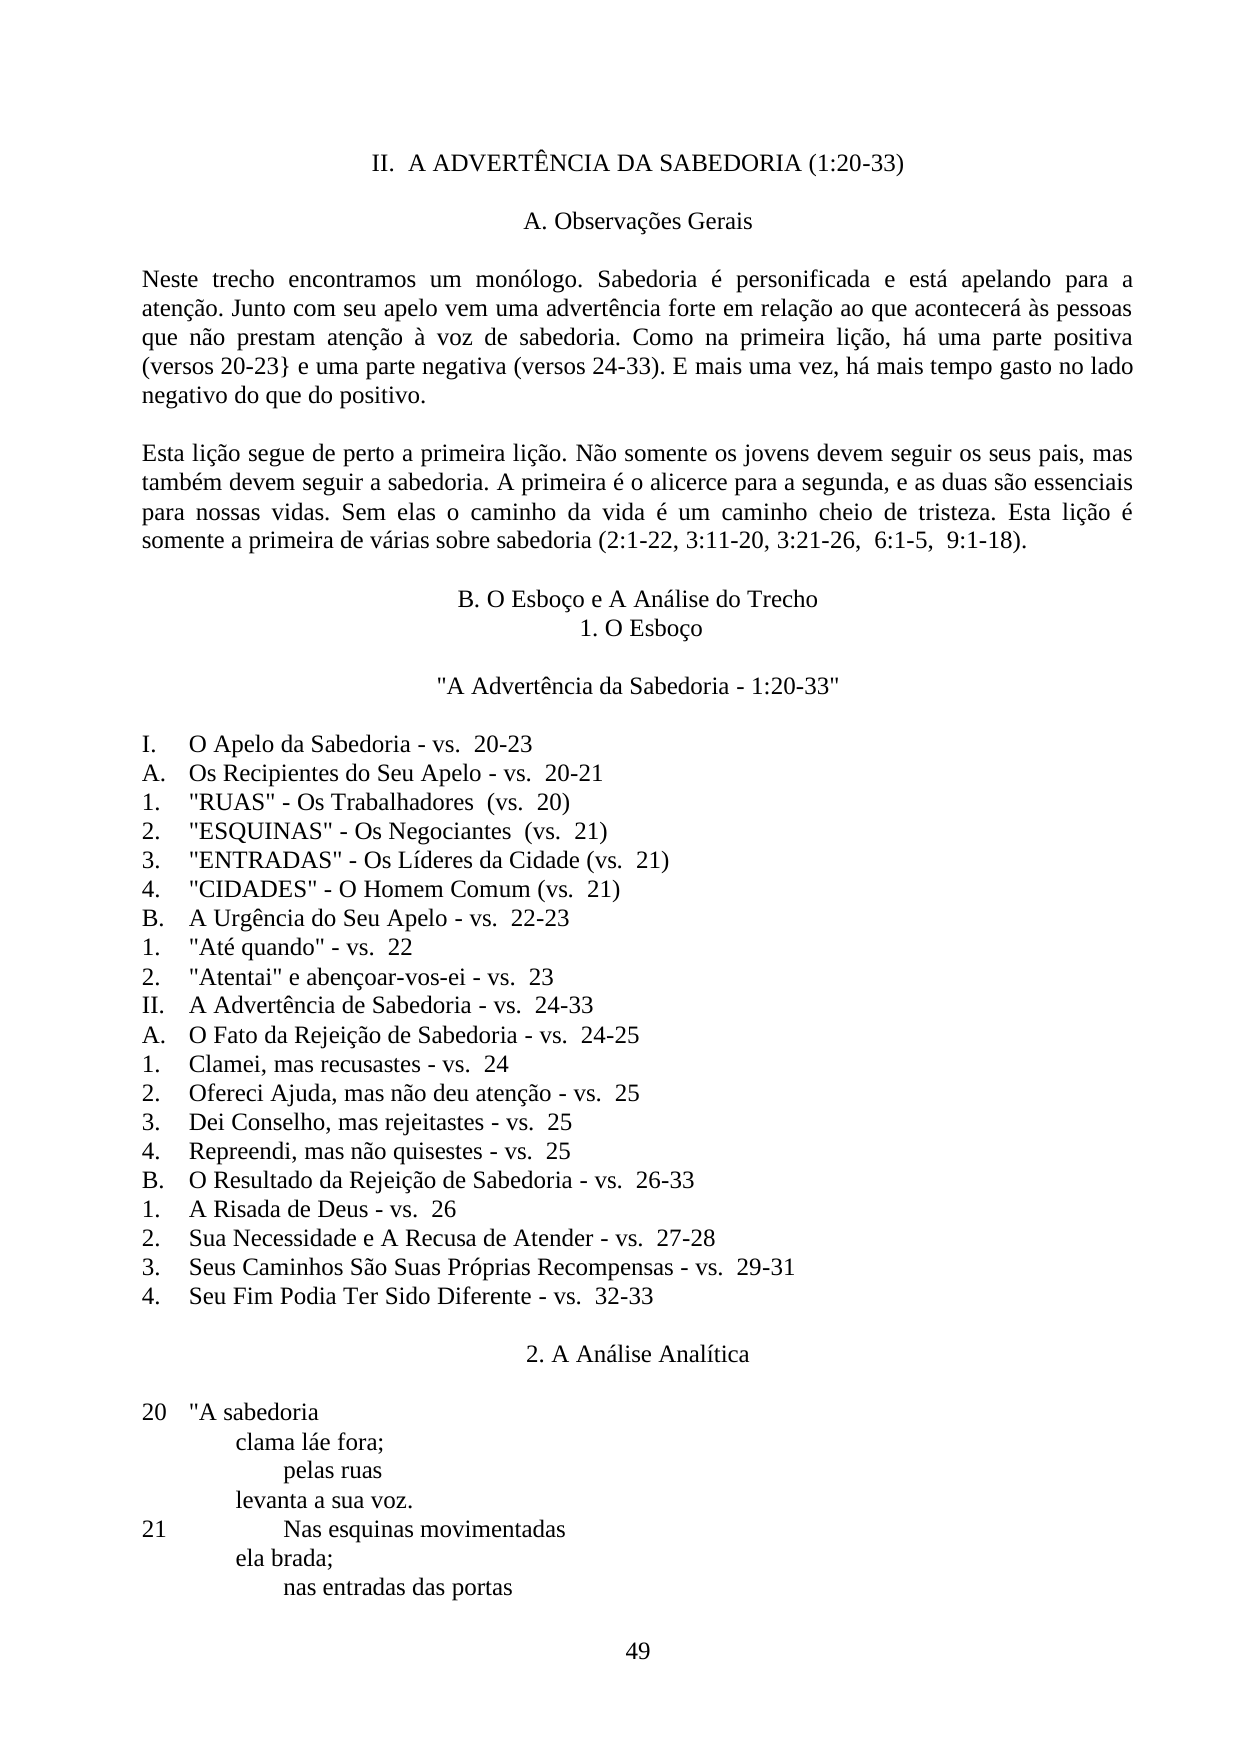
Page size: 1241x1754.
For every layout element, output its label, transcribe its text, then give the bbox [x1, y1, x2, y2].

text levanta a sua voz. [142, 1484, 1134, 1513]
list "Até quando" - vs. 22 [142, 932, 1134, 961]
list O Apelo da Sabedoria - vs. 20-23 [142, 729, 1134, 758]
list O Fato da Rejeição de Sabedoria - vs. 24-25 [142, 1019, 1134, 1048]
list Os Recipientes do Seu Apelo - vs. 20-21 [142, 758, 1134, 787]
text Esta lição segue de perto a primeira lição. Não somente os jovens devem seguir os seus pais, mas também devem seguir a sabedoria. A primeira é o alicerce para a segunda, e as duas são essenciais para nossas vidas. Sem elas o caminho da vida é um caminho cheio de tristeza. Esta lição é somente a primeira de várias sobre sabedoria (2:1-22, 3:11-20, 3:21-26, 6:1-5, 9:1-18). [142, 438, 1134, 554]
list "RUAS" - Os Trabalhadores (vs. 20) [142, 787, 1134, 816]
text pelas ruas [142, 1455, 1134, 1484]
list "ESQUINAS" - Os Negociantes (vs. 21) [142, 816, 1134, 845]
list "ENTRADAS" - Os Líderes da Cidade (vs. 21) [142, 845, 1134, 874]
list Sua Necessidade e A Recusa de Atender - vs. 27-28 [142, 1223, 1134, 1252]
list Ofereci Ajuda, mas não deu atenção - vs. 25 [142, 1078, 1134, 1107]
text ela brada; [142, 1543, 1134, 1572]
list "CIDADES" - O Homem Comum (vs. 21) [142, 874, 1134, 903]
list Seu Fim Podia Ter Sido Diferente - vs. 32-33 [142, 1281, 1134, 1310]
text II. A ADVERTÊNCIA DA SABEDORIA (1:20-33) [142, 148, 1134, 177]
text "A Advertência da Sabedoria - 1:20-33" [142, 671, 1134, 700]
list A Urgência do Seu Apelo - vs. 22-23 [142, 903, 1134, 932]
list Clamei, mas recusastes - vs. 24 [142, 1048, 1134, 1078]
text clama láe fora; [142, 1426, 1134, 1455]
list A Risada de Deus - vs. 26 [142, 1194, 1134, 1223]
list Repreendi, mas não quisestes - vs. 25 [142, 1136, 1134, 1165]
text 1. O Esboço [142, 613, 1134, 642]
list A Advertência de Sabedoria - vs. 24-33 [142, 990, 1134, 1019]
text B. O Esboço e A Análise do Trecho [142, 583, 1134, 613]
list O Resultado da Rejeição de Sabedoria - vs. 26-33 [142, 1165, 1134, 1194]
text Neste trecho encontramos um monólogo. Sabedoria é personificada e está apelando para a atenção. Junto com seu apelo vem uma advertência forte em relação ao que acontecerá às pessoas que não prestam atenção à voz de sabedoria. Como na primeira lição, há uma parte positiva (versos 20-23} e uma parte negativa (versos 24-33). E mais uma vez, há mais tempo gasto no lado negativo do que do positivo. [142, 264, 1134, 409]
text A. Observações Gerais [142, 206, 1134, 235]
list Seus Caminhos São Suas Próprias Recompensas - vs. 29-31 [142, 1252, 1134, 1281]
list "Atentai" e abençoar-vos-ei - vs. 23 [142, 961, 1134, 990]
text 21 Nas esquinas movimentadas [142, 1513, 1134, 1543]
text 20 "A sabedoria [142, 1397, 1134, 1426]
text nas entradas das portas [142, 1572, 1134, 1601]
list Dei Conselho, mas rejeitastes - vs. 25 [142, 1107, 1134, 1136]
text 2. A Análise Analítica [142, 1339, 1134, 1368]
